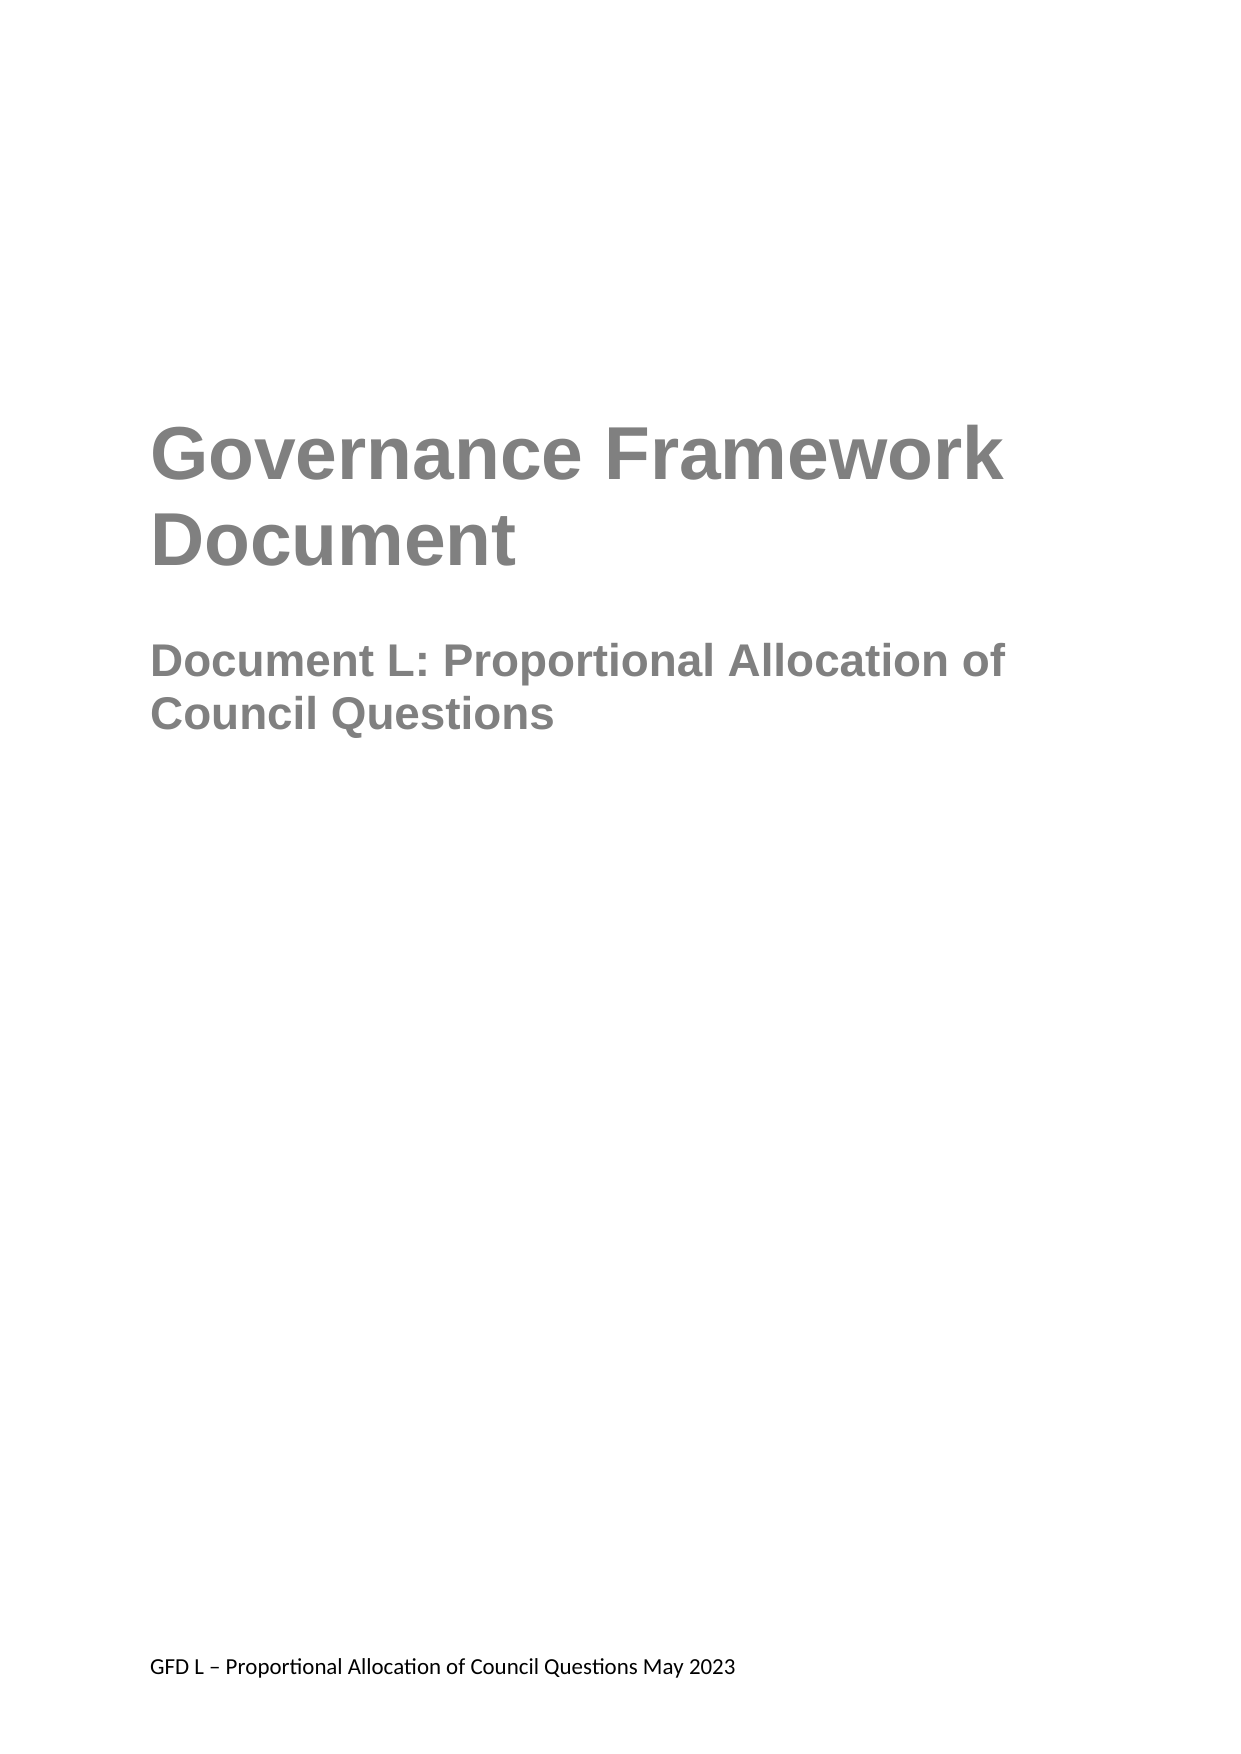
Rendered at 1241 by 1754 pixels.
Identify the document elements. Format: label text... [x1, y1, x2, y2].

text Governance Framework Document [150, 409, 1090, 581]
text Document L: Proportional Allocation of Council Questions [150, 634, 1090, 739]
